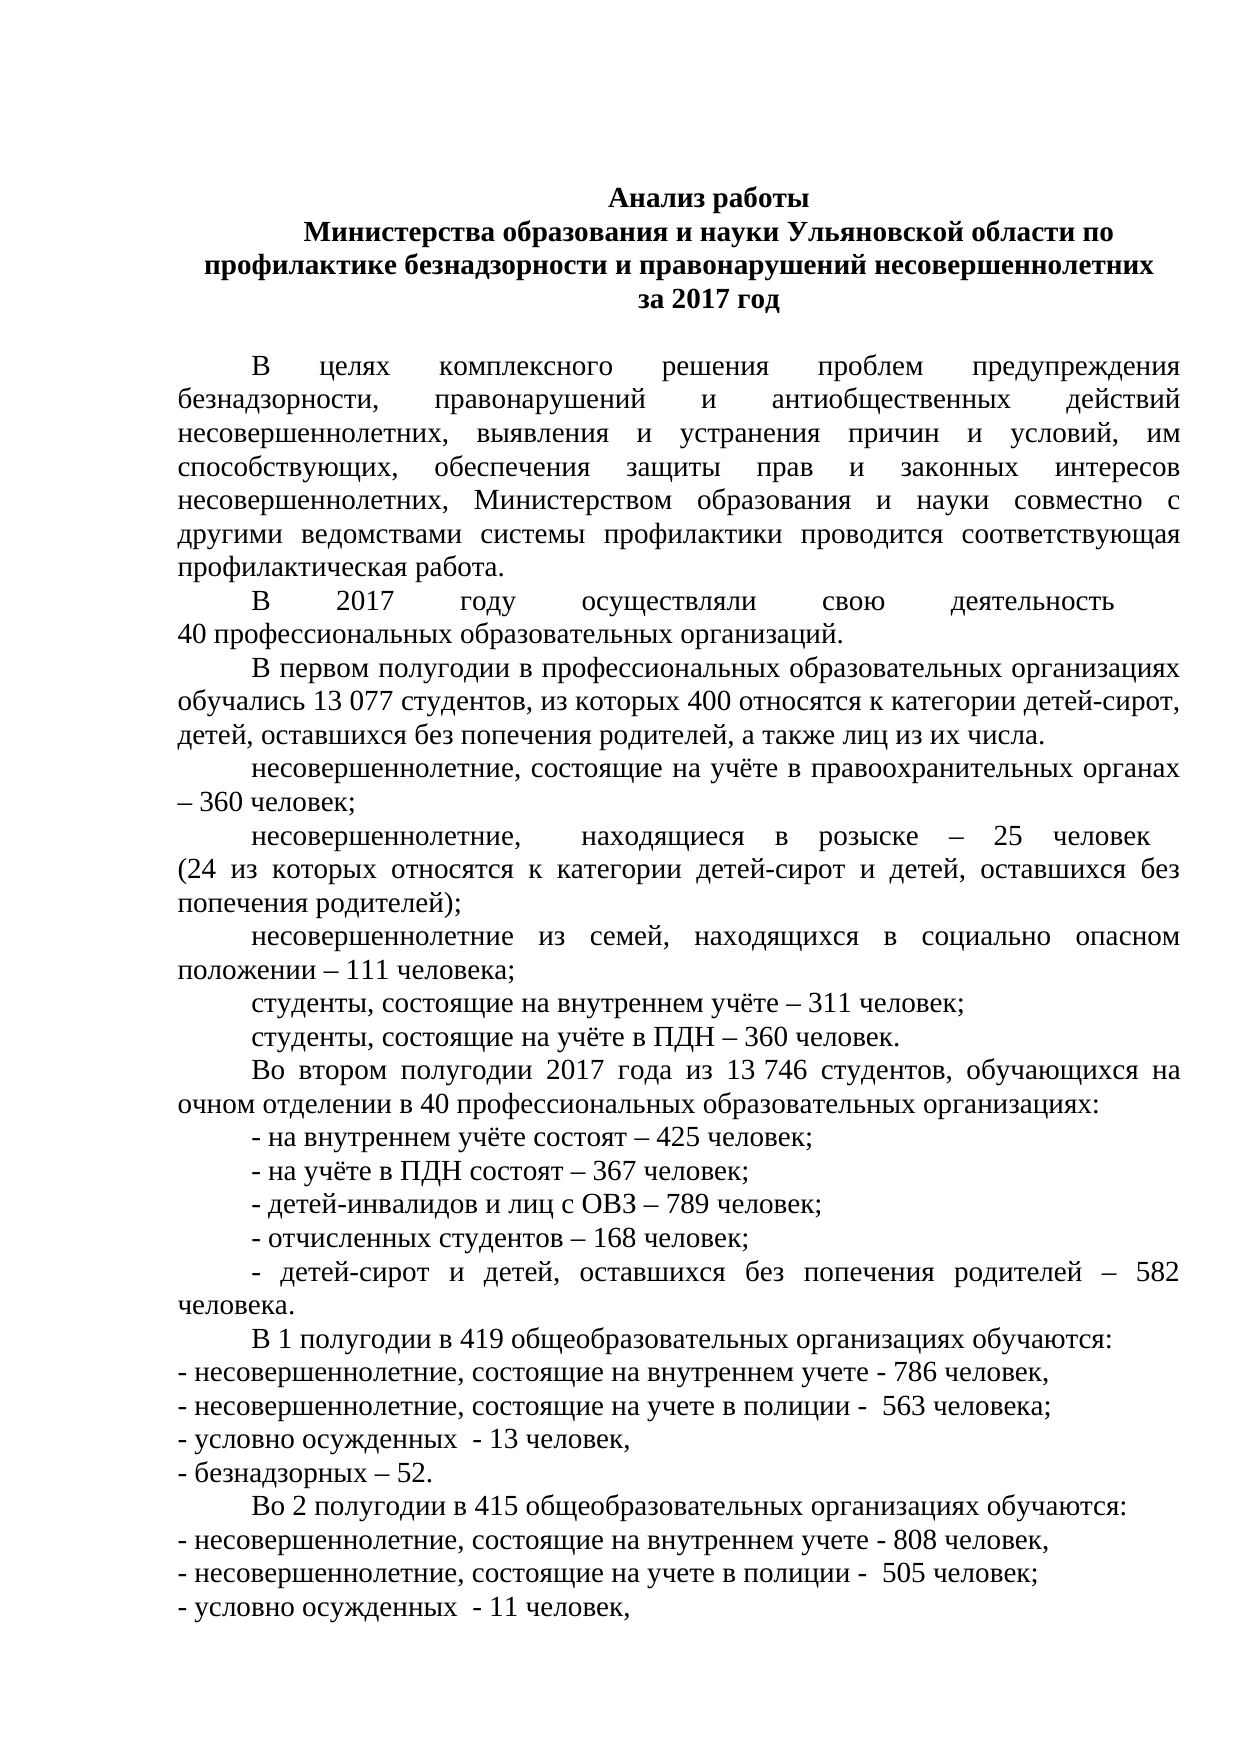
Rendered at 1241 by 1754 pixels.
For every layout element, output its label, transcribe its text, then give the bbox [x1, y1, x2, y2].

text - отчисленных студентов – 168 человек; [177, 1220, 1181, 1254]
text - условно осужденных - 13 человек, [177, 1421, 1181, 1455]
text В целях комплексного решения проблем предупреждения безнадзорности, правонарушений и антиобщественных действий несовершеннолетних, выявления и устранения причин и условий, им способствующих, обеспечения защиты прав и законных интересов несовершеннолетних, Министерством образования и науки совместно с другими ведомствами системы профилактики проводится соответствующая профилактическая работа. [177, 348, 1181, 583]
text - детей-инвалидов и лиц с ОВЗ – 789 человек; [177, 1187, 1181, 1220]
text несовершеннолетние из семей, находящихся в социально опасном положении – 111 человека; [177, 918, 1181, 985]
text за 2017 год [177, 281, 1181, 314]
text - на внутреннем учёте состоят – 425 человек; [177, 1119, 1181, 1153]
text Во 2 полугодии в 415 общеобразовательных организациях обучаются: [177, 1488, 1181, 1522]
text - несовершеннолетние, состоящие на внутреннем учете - 808 человек, [177, 1522, 1181, 1556]
text несовершеннолетние, находящиеся в розыске – 25 человек (24 из которых относятся к категории детей-сирот и детей, оставшихся без попечения родителей); [177, 818, 1181, 918]
text В 1 полугодии в 419 общеобразовательных организациях обучаются: [177, 1321, 1181, 1354]
text - несовершеннолетние, состоящие на внутреннем учете - 786 человек, [177, 1354, 1181, 1388]
text - детей-сирот и детей, оставшихся без попечения родителей – 582 человека. [177, 1254, 1181, 1321]
text студенты, состоящие на учёте в ПДН – 360 человек. [177, 1019, 1181, 1052]
text Анализ работы [177, 180, 1181, 214]
text В 2017 году осуществляли свою деятельность 40 профессиональных образовательных организаций. [177, 583, 1181, 650]
text - условно осужденных - 11 человек, [177, 1589, 1181, 1623]
text В первом полугодии в профессиональных образовательных организациях обучались 13 077 студентов, из которых 400 относятся к категории детей-сирот, детей, оставшихся без попечения родителей, а также лиц из их числа. [177, 650, 1181, 751]
text студенты, состоящие на внутреннем учёте – 311 человек; [177, 985, 1181, 1019]
text несовершеннолетние, состоящие на учёте в правоохранительных органах – 360 человек; [177, 751, 1181, 818]
text Во втором полугодии 2017 года из 13 746 студентов, обучающихся на очном отделении в 40 профессиональных образовательных организациях: [177, 1052, 1181, 1119]
text Министерства образования и науки Ульяновской области по профилактике безнадзорности и правонарушений несовершеннолетних [177, 214, 1181, 281]
text - на учёте в ПДН состоят – 367 человек; [177, 1153, 1181, 1187]
text - несовершеннолетние, состоящие на учете в полиции - 563 человека; [177, 1388, 1181, 1421]
text - несовершеннолетние, состоящие на учете в полиции - 505 человек; [177, 1556, 1181, 1589]
text - безнадзорных – 52. [177, 1455, 1181, 1488]
